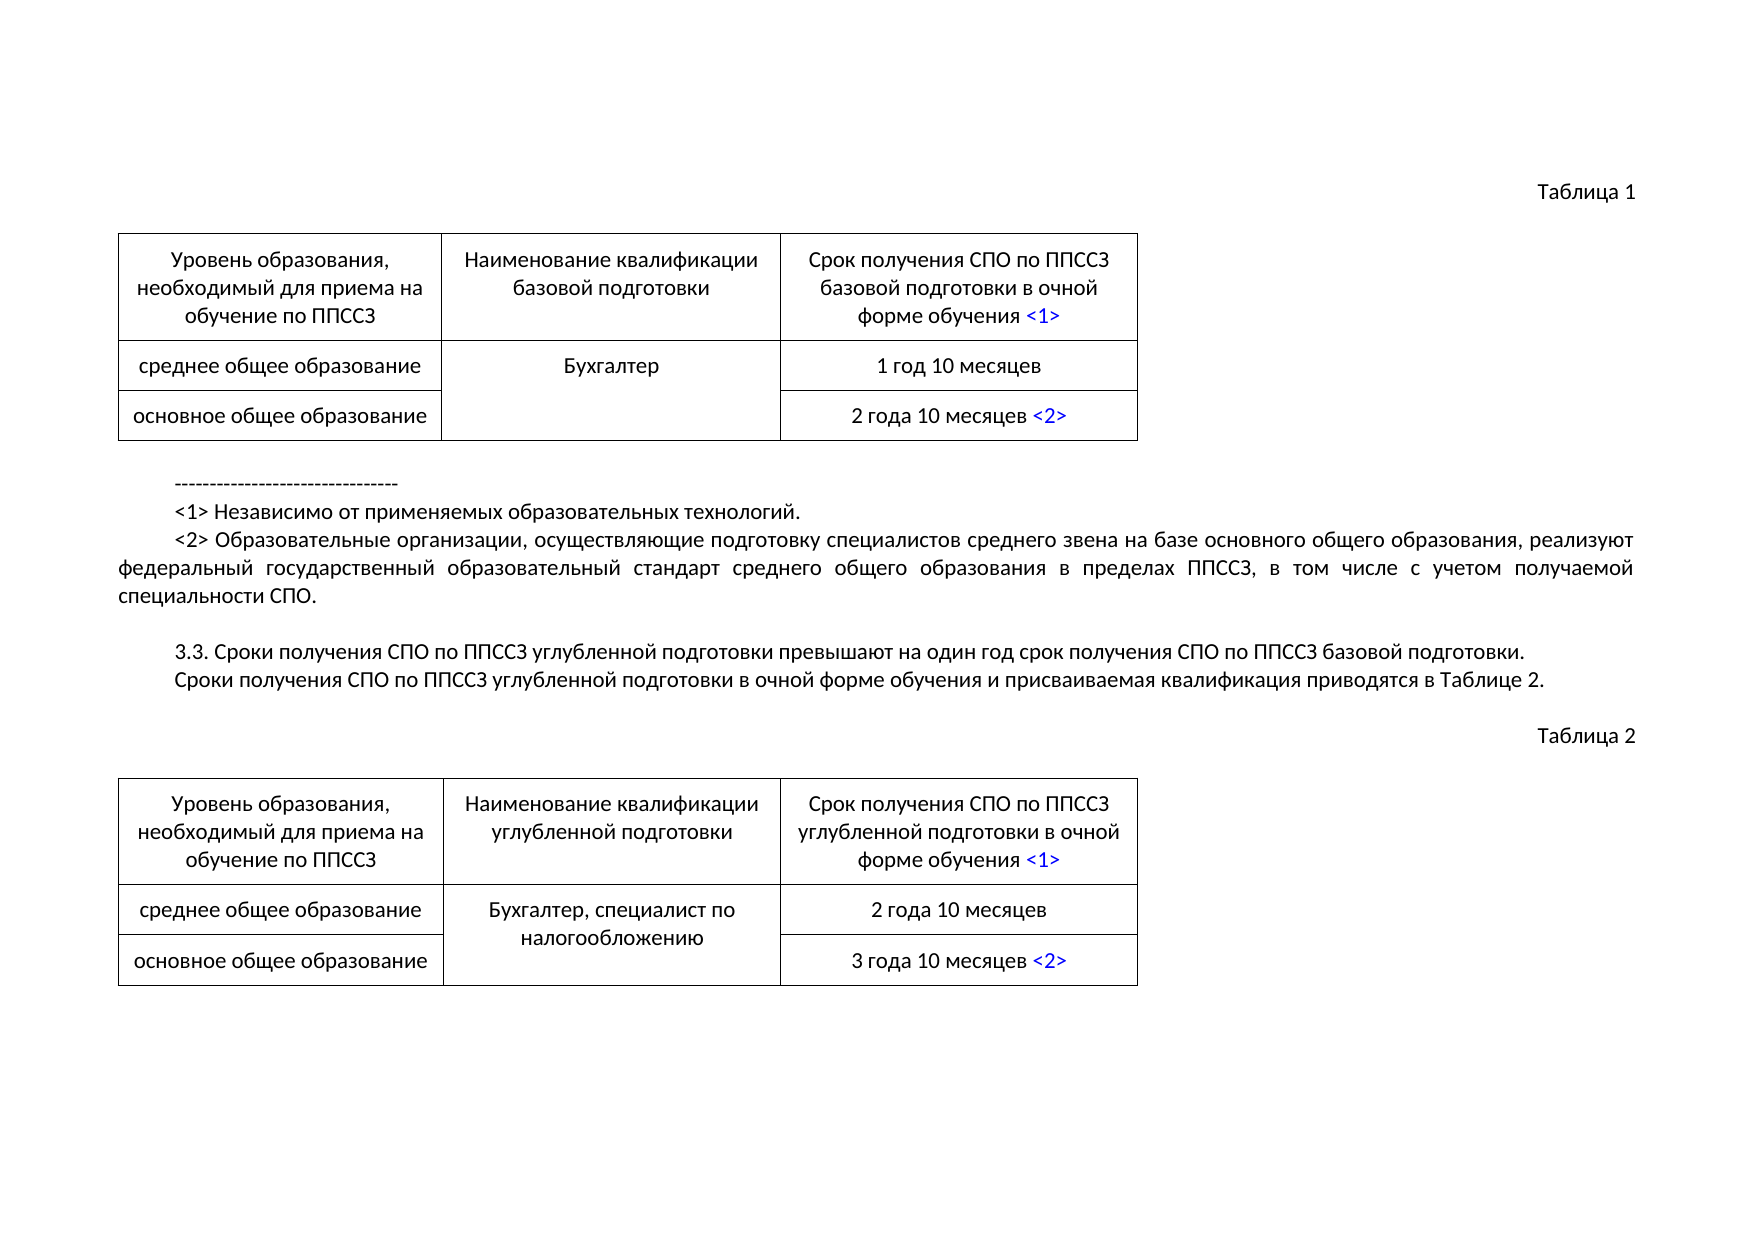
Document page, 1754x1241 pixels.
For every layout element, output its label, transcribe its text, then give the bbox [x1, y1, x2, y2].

text -------------------------------- [118, 469, 1636, 497]
text Таблица 2 [118, 721, 1636, 749]
table_cell 2 года 10 месяцев <2> [781, 391, 1137, 440]
table_header Срок получения СПО по ППССЗ углубленной подготовки в очной форме обучения <1> [781, 779, 1137, 884]
table_cell 1 год 10 месяцев [781, 341, 1137, 390]
text Таблица 1 [118, 177, 1636, 205]
table_cell основное общее образование [119, 935, 443, 984]
table_header Уровень образования, необходимый для приема на обучение по ППССЗ [119, 779, 443, 884]
table_cell основное общее образование [119, 391, 441, 440]
text <2> Образовательные организации, осуществляющие подготовку специалистов среднего звена на базе основного общего образования, реализуют федеральный государственный образовательный стандарт среднего общего образования в пределах ППССЗ, в том числе с учетом получаемой специальности СПО. [118, 525, 1636, 609]
table_cell 3 года 10 месяцев <2> [781, 935, 1137, 984]
table_cell среднее общее образование [119, 885, 443, 934]
table_header Срок получения СПО по ППССЗ базовой подготовки в очной форме обучения <1> [781, 234, 1137, 339]
text Сроки получения СПО по ППССЗ углубленной подготовки в очной форме обучения и присваиваемая квалификация приводятся в Таблице 2. [118, 665, 1636, 693]
table_cell Бухгалтер [442, 341, 780, 440]
table_header Уровень образования, необходимый для приема на обучение по ППССЗ [119, 234, 441, 339]
table_cell Бухгалтер, специалист по налогообложению [444, 885, 780, 984]
table_cell 2 года 10 месяцев [781, 885, 1137, 934]
table_header Наименование квалификации базовой подготовки [442, 234, 780, 339]
text <1> Независимо от применяемых образовательных технологий. [118, 497, 1636, 525]
text 3.3. Сроки получения СПО по ППССЗ углубленной подготовки превышают на один год срок получения СПО по ППССЗ базовой подготовки. [118, 637, 1636, 665]
table_header Наименование квалификации углубленной подготовки [444, 779, 780, 884]
table_cell среднее общее образование [119, 341, 441, 390]
